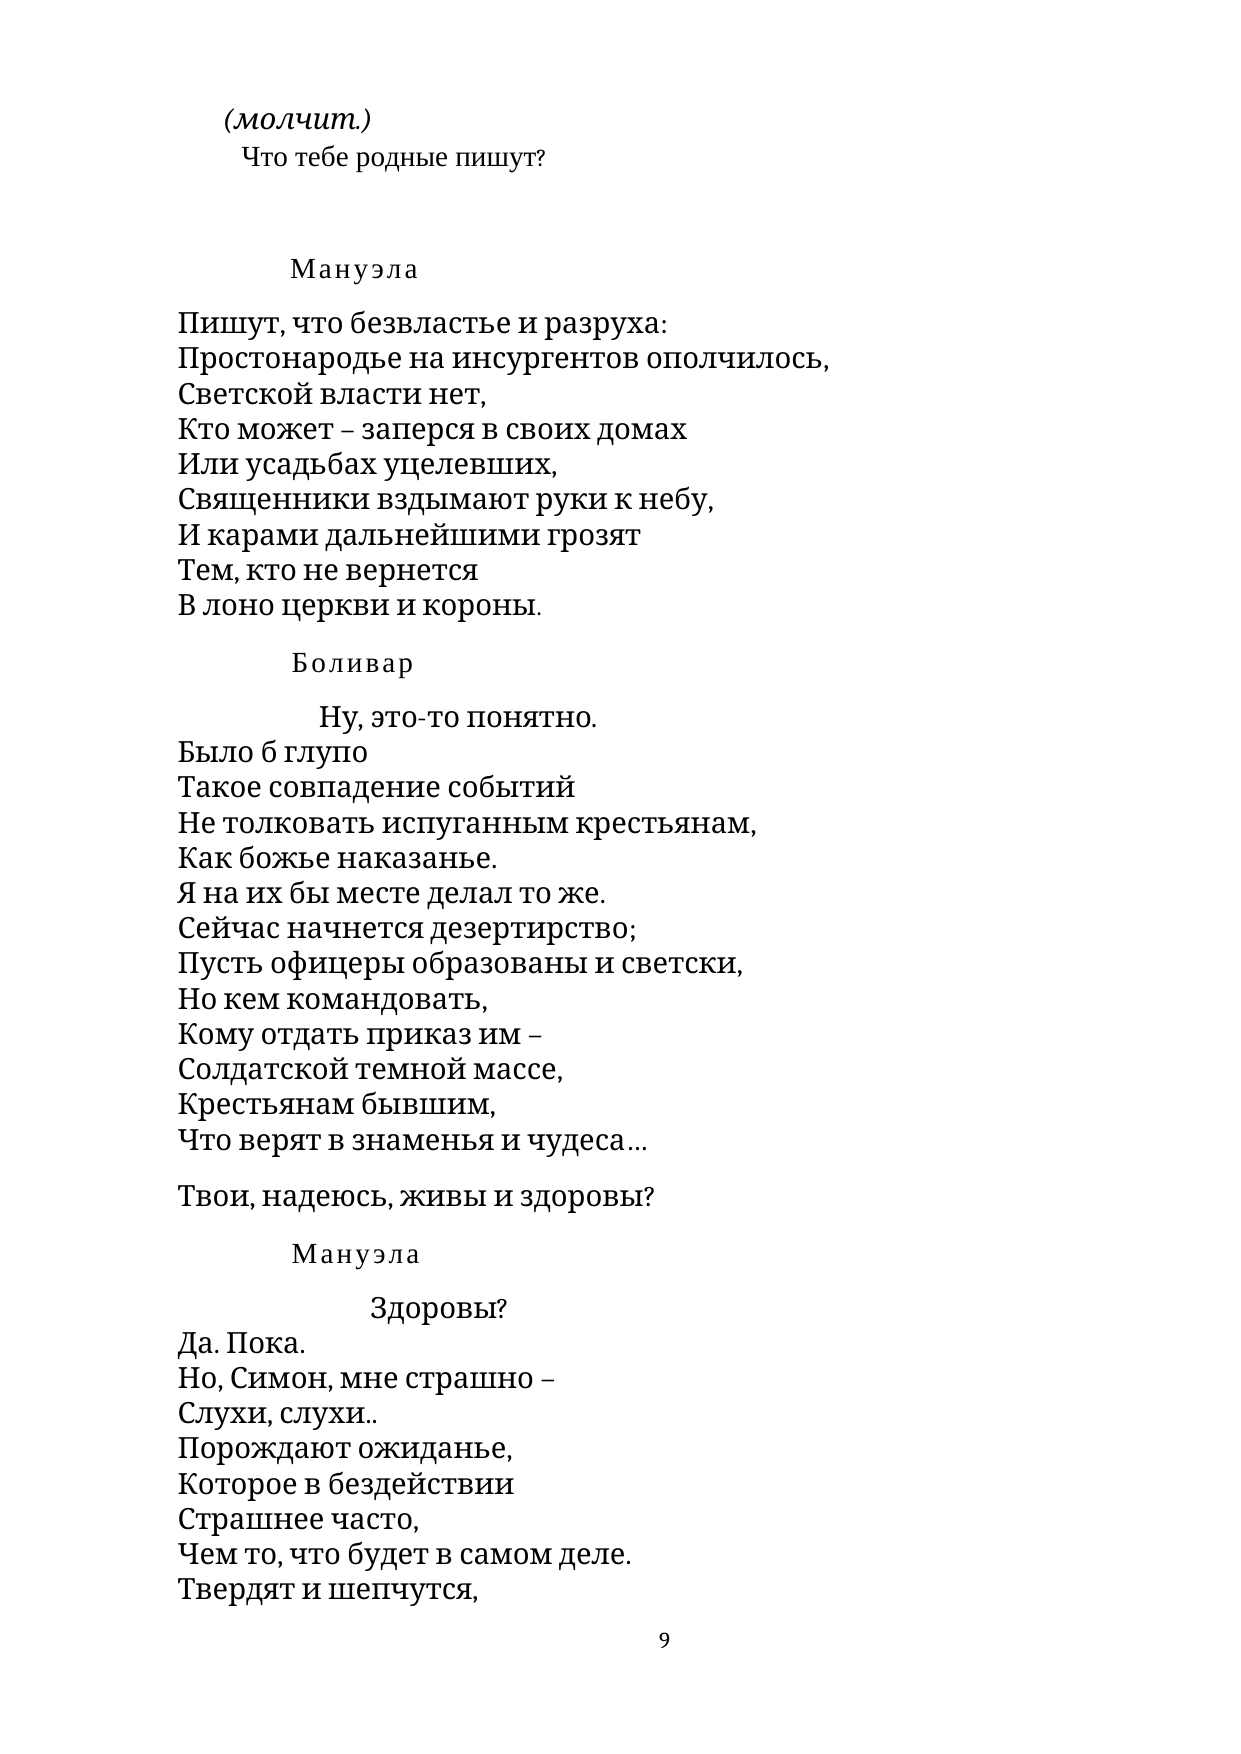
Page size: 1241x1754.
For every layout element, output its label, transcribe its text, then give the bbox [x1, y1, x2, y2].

text Боливар [177, 645, 1152, 679]
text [177, 103, 1152, 173]
text Твои, надеюсь, живы и здоровы? [177, 1180, 1152, 1213]
text Мануэла [177, 1236, 1152, 1269]
text Мануэла [177, 251, 1152, 285]
text Ну, это-то понятно. Было б глупо Такое совпадение событий Не толковать испуганным крестьянам, Как божье наказанье. Я на их бы месте делал то же. Сейчас начнется дезертирство; Пусть офицеры образованы и светски, Но кем командовать, Кому отдать приказ им – Солдатской темной массе, Крестьянам бывшим, Что верят в знаменья и чудеса… [177, 701, 1152, 1157]
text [177, 1292, 1152, 1607]
text Пишут, что безвластье и разруха: Простонародье на инсургентов ополчилось, Светской власти нет, Кто может – заперся в своих домах Или усадьбах уцелевших, Священники вздымают руки к небу, И карами дальнейшими грозят Тем, кто не вернется В лоно церкви и короны. [177, 307, 1152, 623]
